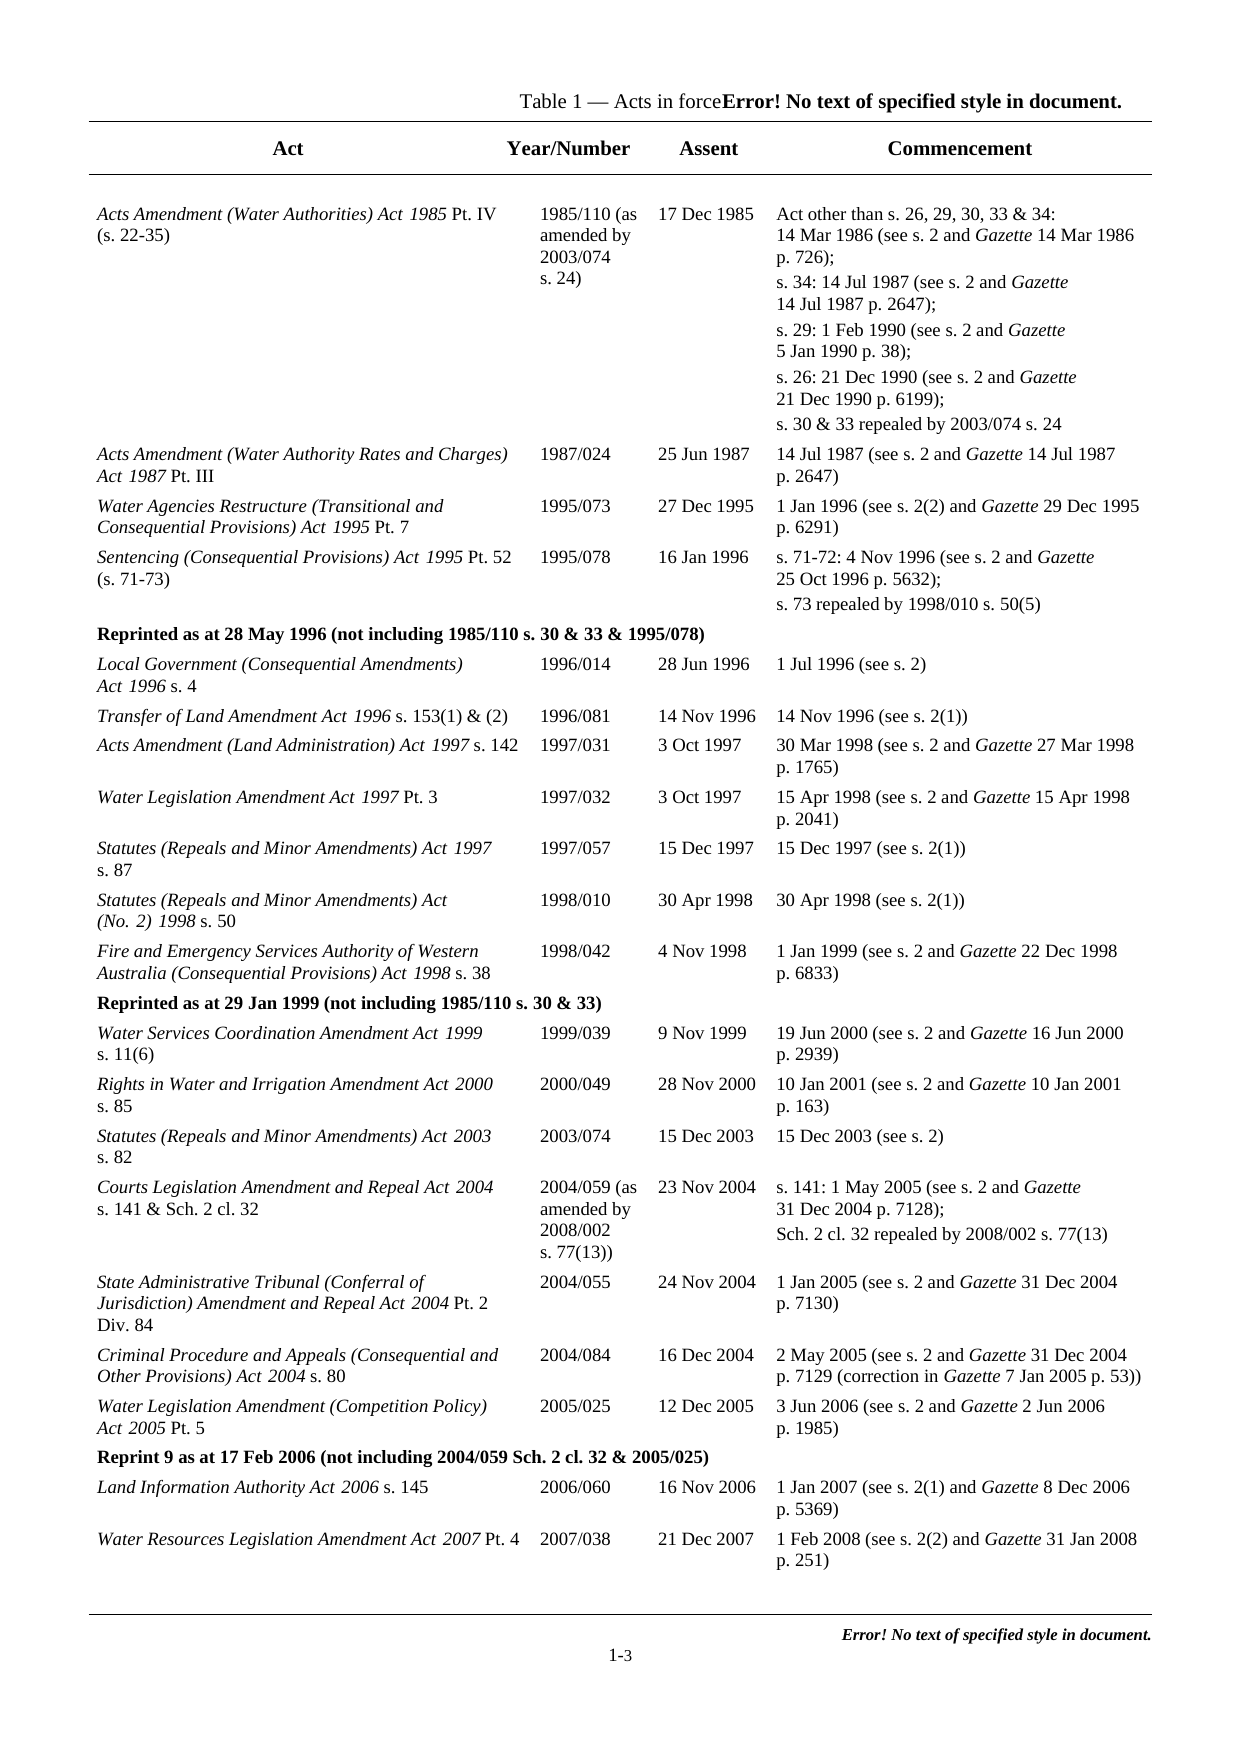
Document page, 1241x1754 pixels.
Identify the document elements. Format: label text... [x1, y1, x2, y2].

table_cell Courts Legislation Amendment and Repeal Act 2004 s. 141 & Sch. 2 cl. 32 [89, 1172, 531, 1266]
table_cell 2007/038 [531, 1524, 649, 1575]
table_cell 1987/024 [531, 439, 649, 490]
table_cell Fire and Emergency Services Authority of Western Australia (Consequential Provisions) Act 1998 s. 38 [89, 936, 531, 987]
table_cell Sentencing (Consequential Provisions) Act 1995 Pt. 52 (s. 71‑73) [89, 542, 531, 619]
table_cell Water Legislation Amendment Act 1997 Pt. 3 [89, 782, 531, 833]
table_cell Transfer of Land Amendment Act 1996 s. 153(1) & (2) [89, 700, 531, 730]
table_cell 15 Dec 1997 [650, 833, 768, 884]
table_cell State Administrative Tribunal (Conferral of Jurisdiction) Amendment and Repeal Act 2004 Pt. 2 Div. 84 [89, 1266, 531, 1339]
table_cell Reprint 9 as at 17 Feb 2006 (not including 2004/059 Sch. 2 cl. 32 & 2005/025) [89, 1442, 1152, 1472]
table_cell Statutes (Repeals and Minor Amendments) Act 1997 s. 87 [89, 833, 531, 884]
table_cell 1 Jan 2005 (see s. 2 and Gazette 31 Dec 2004 p. 7130) [768, 1266, 1152, 1339]
table_cell 25 Jun 1987 [650, 439, 768, 490]
table_cell s. 141: 1 May 2005 (see s. 2 and Gazette 31 Dec 2004 p. 7128); Sch. 2 cl. 32 repealed by 2008/002 s. 77(13) [768, 1172, 1152, 1266]
table_cell 2003/074 [531, 1120, 649, 1172]
table_cell 1985/110 (as amended by 2003/074 s. 24) [531, 198, 649, 439]
table_cell Reprinted as at 29 Jan 1999 (not including 1985/110 s. 30 & 33) [89, 988, 1152, 1017]
table_cell 15 Apr 1998 (see s. 2 and Gazette 15 Apr 1998 p. 2041) [768, 782, 1152, 833]
table_cell Act other than s. 26, 29, 30, 33 & 34: 14 Mar 1986 (see s. 2 and Gazette 14 Mar 1986 p. 726); s. 34: 14 Jul 1987 (see s. 2 and Gazette 14 Jul 1987 p. 2647); s. 29: 1 Feb 1990 (see s. 2 and Gazette 5 Jan 1990 p. 38); s. 26: 21 Dec 1990 (see s. 2 and Gazette 21 Dec 1990 p. 6199); s. 30 & 33 repealed by 2003/074 s. 24 [768, 198, 1152, 439]
table_cell Water Resources Legislation Amendment Act 2007 Pt. 4 [89, 1524, 531, 1575]
table_cell 2004/084 [531, 1339, 649, 1391]
table_cell Criminal Procedure and Appeals (Consequential and Other Provisions) Act 2004 s. 80 [89, 1339, 531, 1391]
table_cell 15 Dec 1997 (see s. 2(1)) [768, 833, 1152, 884]
table_cell 2006/060 [531, 1472, 649, 1524]
table_cell 1997/032 [531, 782, 649, 833]
table_cell Water Agencies Restructure (Transitional and Consequential Provisions) Act 1995 Pt. 7 [89, 490, 531, 542]
table_cell 2005/025 [531, 1391, 649, 1442]
table_cell 17 Dec 1985 [650, 198, 768, 439]
table_cell Water Services Coordination Amendment Act 1999 s. 11(6) [89, 1018, 531, 1069]
table_cell 1998/042 [531, 936, 649, 987]
table_cell 3 Oct 1997 [650, 782, 768, 833]
table_cell Land Information Authority Act 2006 s. 145 [89, 1472, 531, 1524]
table_cell 30 Apr 1998 (see s. 2(1)) [768, 885, 1152, 936]
table_cell 1 Jul 1996 (see s. 2) [768, 649, 1152, 700]
table_cell Statutes (Repeals and Minor Amendments) Act 2003 s. 82 [89, 1120, 531, 1172]
table_cell 21 Dec 2007 [650, 1524, 768, 1575]
table_cell 1995/073 [531, 490, 649, 542]
table_cell 2004/059 (as amended by 2008/002 s. 77(13)) [531, 1172, 649, 1266]
table_cell 15 Dec 2003 [650, 1120, 768, 1172]
table_cell 30 Mar 1998 (see s. 2 and Gazette 27 Mar 1998 p. 1765) [768, 730, 1152, 782]
table_cell 12 Dec 2005 [650, 1391, 768, 1442]
table_cell 1999/039 [531, 1018, 649, 1069]
table_cell Reprinted as at 28 May 1996 (not including 1985/110 s. 30 & 33 & 1995/078) [89, 619, 1152, 649]
table_cell 14 Nov 1996 [650, 700, 768, 730]
table_cell Rights in Water and Irrigation Amendment Act 2000 s. 85 [89, 1069, 531, 1120]
table_cell 1996/081 [531, 700, 649, 730]
table_cell 1 Jan 1999 (see s. 2 and Gazette 22 Dec 1998 p. 6833) [768, 936, 1152, 987]
table_cell Water Legislation Amendment (Competition Policy) Act 2005 Pt. 5 [89, 1391, 531, 1442]
table_cell 1 Feb 2008 (see s. 2(2) and Gazette 31 Jan 2008 p. 251) [768, 1524, 1152, 1575]
table_cell 27 Dec 1995 [650, 490, 768, 542]
table_cell 4 Nov 1998 [650, 936, 768, 987]
table_cell 1 Jan 1996 (see s. 2(2) and Gazette 29 Dec 1995 p. 6291) [768, 490, 1152, 542]
table_cell Acts Amendment (Water Authorities) Act 1985 Pt. IV (s. 22‑35) [89, 198, 531, 439]
table_cell 10 Jan 2001 (see s. 2 and Gazette 10 Jan 2001 p. 163) [768, 1069, 1152, 1120]
table_cell 16 Dec 2004 [650, 1339, 768, 1391]
table_cell Local Government (Consequential Amendments) Act 1996 s. 4 [89, 649, 531, 700]
table_cell 1998/010 [531, 885, 649, 936]
table_cell 2 May 2005 (see s. 2 and Gazette 31 Dec 2004 p. 7129 (correction in Gazette 7 Jan 2005 p. 53)) [768, 1339, 1152, 1391]
table_cell 16 Nov 2006 [650, 1472, 768, 1524]
table_cell 1996/014 [531, 649, 649, 700]
table_cell 16 Jan 1996 [650, 542, 768, 619]
table_cell 2004/055 [531, 1266, 649, 1339]
table_cell 14 Nov 1996 (see s. 2(1)) [768, 700, 1152, 730]
table_cell 9 Nov 1999 [650, 1018, 768, 1069]
table_cell Statutes (Repeals and Minor Amendments) Act (No. 2) 1998 s. 50 [89, 885, 531, 936]
table_cell 14 Jul 1987 (see s. 2 and Gazette 14 Jul 1987 p. 2647) [768, 439, 1152, 490]
table_cell 23 Nov 2004 [650, 1172, 768, 1266]
table_cell 3 Oct 1997 [650, 730, 768, 782]
table_cell 28 Jun 1996 [650, 649, 768, 700]
table_cell 1997/057 [531, 833, 649, 884]
table_cell Acts Amendment (Land Administration) Act 1997 s. 142 [89, 730, 531, 782]
table_cell 1997/031 [531, 730, 649, 782]
table_cell 1 Jan 2007 (see s. 2(1) and Gazette 8 Dec 2006 p. 5369) [768, 1472, 1152, 1524]
table_cell 1995/078 [531, 542, 649, 619]
table_cell 24 Nov 2004 [650, 1266, 768, 1339]
table_cell 30 Apr 1998 [650, 885, 768, 936]
table_cell Acts Amendment (Water Authority Rates and Charges) Act 1987 Pt. III [89, 439, 531, 490]
table_cell 28 Nov 2000 [650, 1069, 768, 1120]
table_cell 19 Jun 2000 (see s. 2 and Gazette 16 Jun 2000 p. 2939) [768, 1018, 1152, 1069]
table_cell 2000/049 [531, 1069, 649, 1120]
table_cell 15 Dec 2003 (see s. 2) [768, 1120, 1152, 1172]
table_cell s. 71‑72: 4 Nov 1996 (see s. 2 and Gazette 25 Oct 1996 p. 5632); s. 73 repealed by 1998/010 s. 50(5) [768, 542, 1152, 619]
table_cell 3 Jun 2006 (see s. 2 and Gazette 2 Jun 2006 p. 1985) [768, 1391, 1152, 1442]
